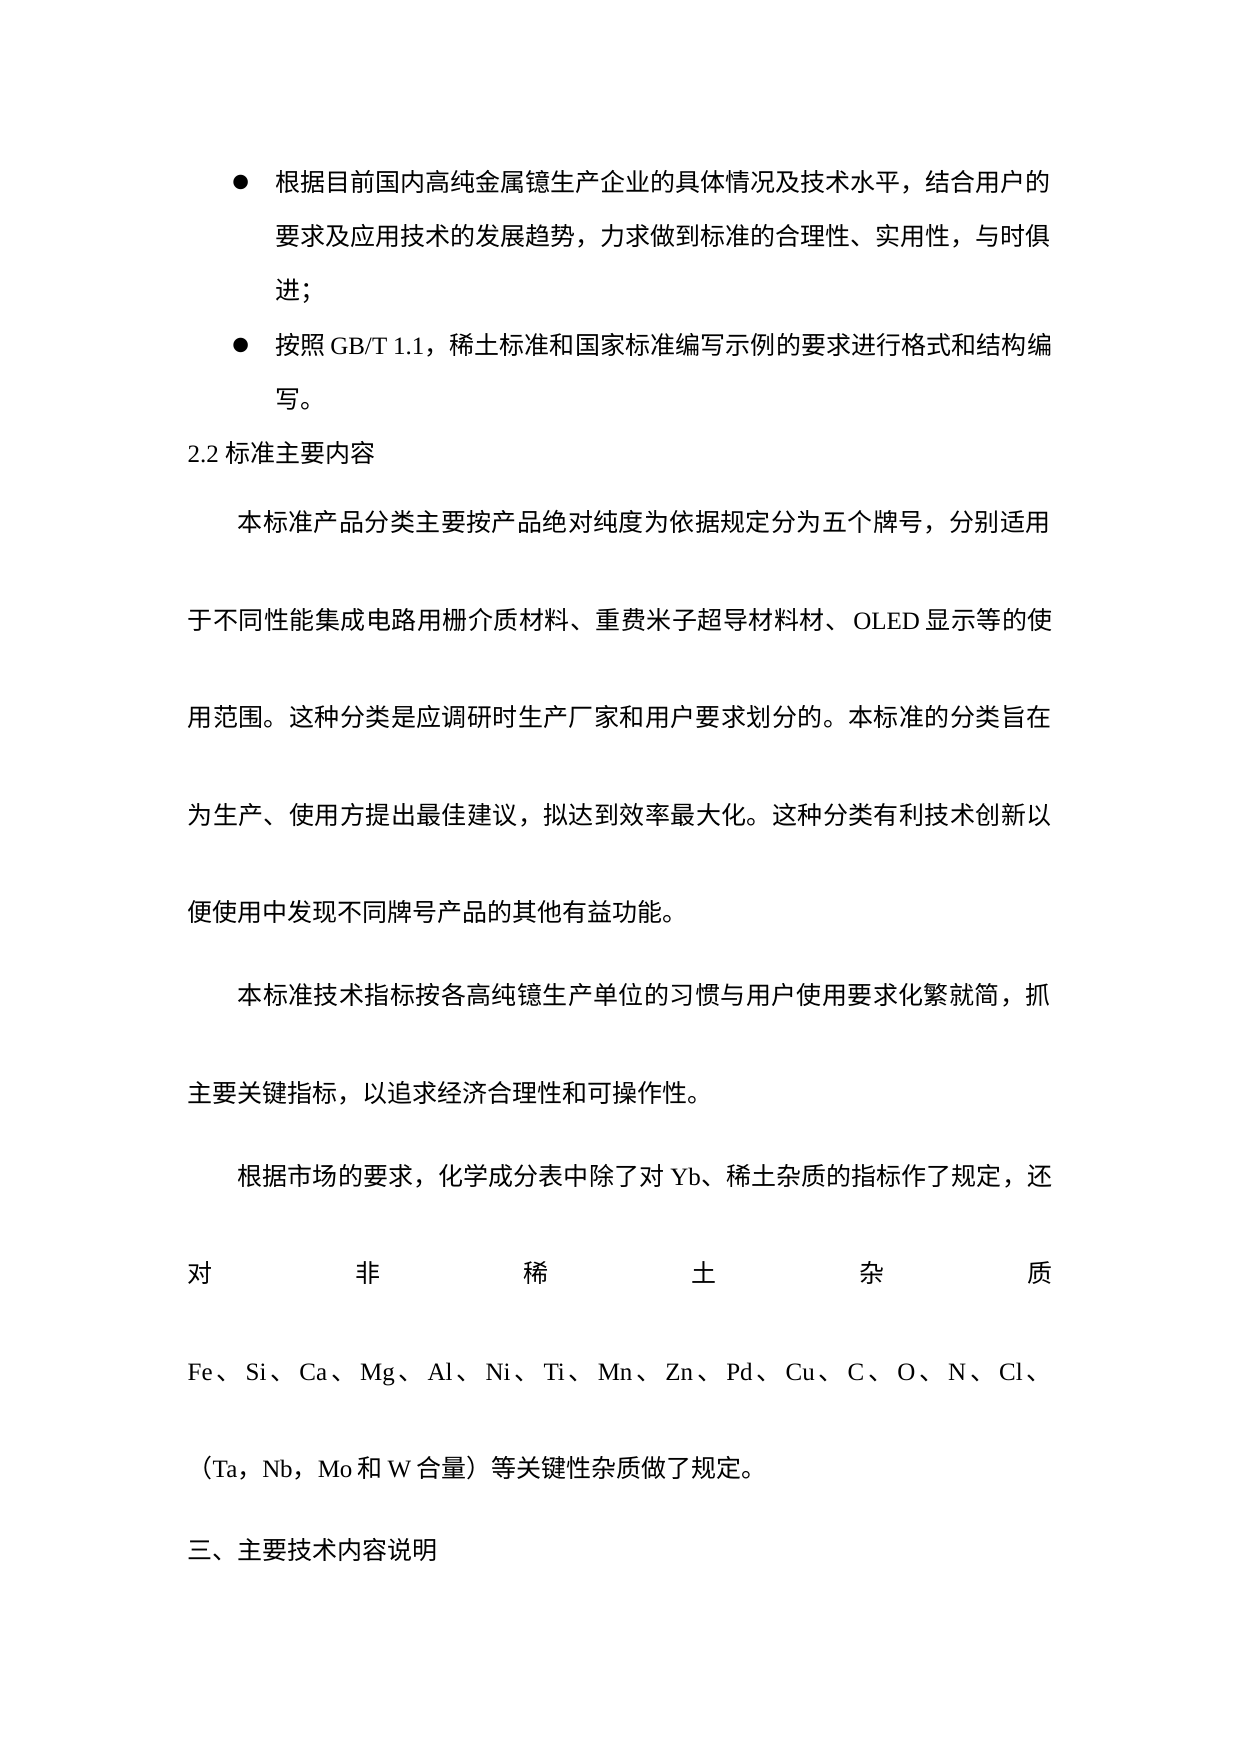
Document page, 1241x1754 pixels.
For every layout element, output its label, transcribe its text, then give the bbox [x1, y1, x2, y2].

text 本标准技术指标按各高纯镱生产单位的习惯与用户使用要求化繁就简，抓主要关键指标，以追求经济合理性和可操作性。 [187, 961, 1053, 1124]
text 本标准产品分类主要按产品绝对纯度为依据规定分为五个牌号，分别适用于不同性能集成电路用栅介质材料、重费米子超导材料材、OLED显示等的使用范围。这种分类是应调研时生产厂家和用户要求划分的。本标准的分类旨在为生产、使用方提出最佳建议，拟达到效率最大化。这种分类有利技术创新以便使用中发现不同牌号产品的其他有益功能。 [187, 488, 1053, 943]
text 根据市场的要求，化学成分表中除了对Yb、稀土杂质的指标作了规定，还对非稀土杂质Fe、Si、Ca、Mg、Al、Ni、Ti、Mn、Zn、Pd、Cu、C、O、N、Cl、（Ta，Nb，Mo和W合量）等关键性杂质做了规定。 [187, 1142, 1053, 1499]
text 2.2 标准主要内容 [187, 434, 1053, 470]
list 根据目前国内高纯金属镱生产企业的具体情况及技术水平，结合用户的要求及应用技术的发展趋势，力求做到标准的合理性、实用性，与时俱进； [231, 162, 1053, 307]
list 按照GB/T 1.1，稀土标准和国家标准编写示例的要求进行格式和结构编写。 [231, 325, 1053, 416]
text 三、主要技术内容说明 [187, 1530, 1053, 1566]
